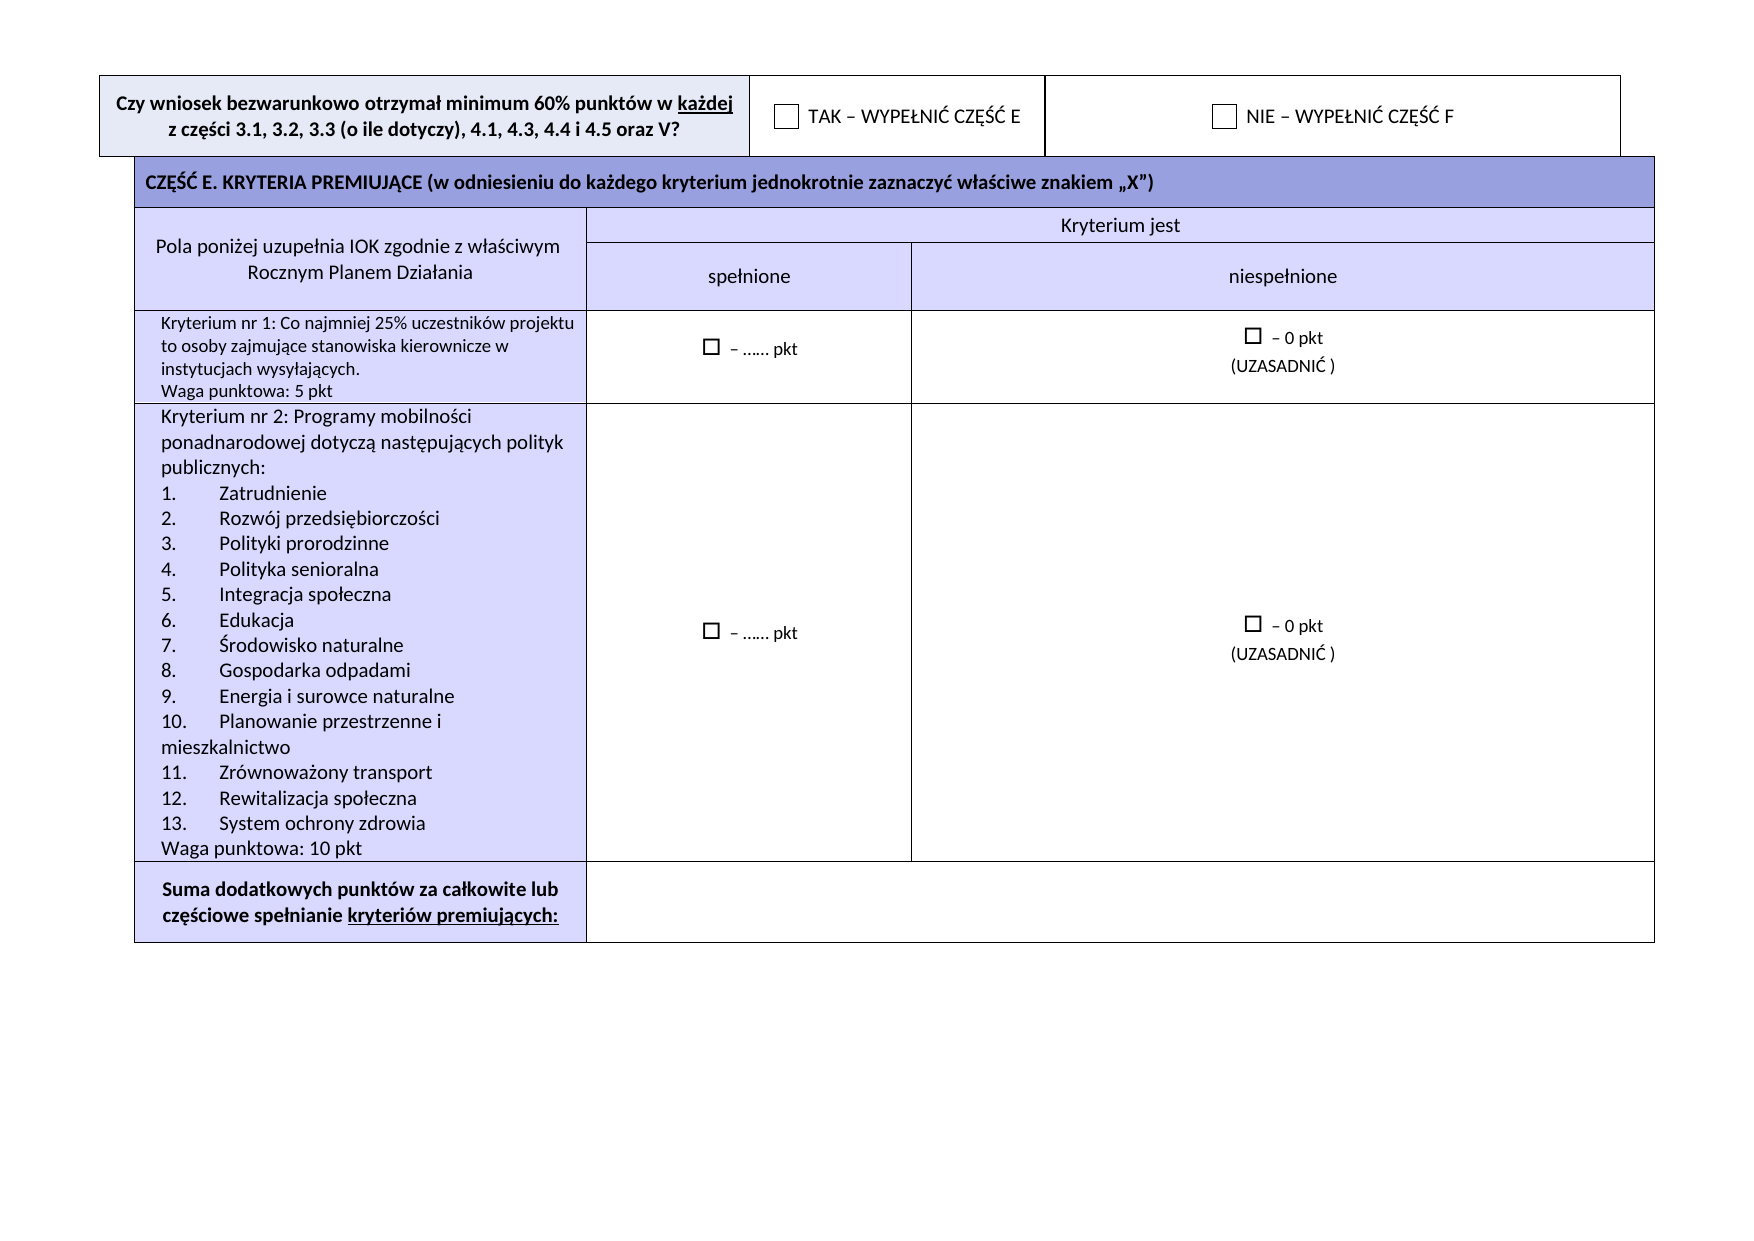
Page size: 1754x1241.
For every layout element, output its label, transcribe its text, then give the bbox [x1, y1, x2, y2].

table_cell Kryterium jest [587, 208, 1654, 242]
table_cell □ – 0 pkt (UZASADNIĆ ) [912, 311, 1654, 402]
table_cell CZĘŚĆ E. KRYTERIA PREMIUJĄCE (w odniesieniu do każdego kryterium jednokrotnie zaznaczyć właściwe znakiem „X”) [135, 157, 1654, 207]
table_cell Czy wniosek bezwarunkowo otrzymał minimum 60% punktów w każdej z części 3.1, 3.2, 3.3 (o ile dotyczy), 4.1, 4.3, 4.4 i 4.5 oraz V? [100, 76, 749, 156]
table_cell Suma dodatkowych punktów za całkowite lub częściowe spełnianie kryteriów premiujących: [135, 862, 586, 942]
table_cell niespełnione [912, 243, 1654, 310]
table_cell □ – …… pkt [587, 404, 911, 861]
table_cell Kryterium nr 2: Programy mobilności ponadnarodowej dotyczą następujących polityk publicznych: 1. Zatrudnienie 2. Rozwój przedsiębiorczości 3. Polityki prorodzinne 4. Polityka senioralna 5. Integracja społeczna 6. Edukacja 7. Środowisko naturalne 8. Gospodarka odpadami 9. Energia i surowce naturalne 10. Planowanie przestrzenne i mieszkalnictwo 11. Zrównoważony transport 12. Rewitalizacja społeczna 13. System ochrony zdrowia Waga punktowa: 10 pkt [135, 404, 586, 861]
table_cell Pola poniżej uzupełnia IOK zgodnie z właściwym Rocznym Planem Działania [135, 208, 586, 310]
table_cell TAK – WYPEŁNIĆ CZĘŚĆ E [750, 76, 1044, 156]
table_cell NIE – WYPEŁNIĆ CZĘŚĆ F [1046, 76, 1620, 156]
table_cell □ – 0 pkt (UZASADNIĆ ) [912, 404, 1654, 861]
table_cell Kryterium nr 1: Co najmniej 25% uczestników projektu to osoby zajmujące stanowiska kierownicze w instytucjach wysyłających. Waga punktowa: 5 pkt [135, 311, 586, 402]
table_cell spełnione [587, 243, 911, 310]
table_cell [587, 862, 1654, 942]
table_cell □ – …… pkt [587, 311, 911, 402]
